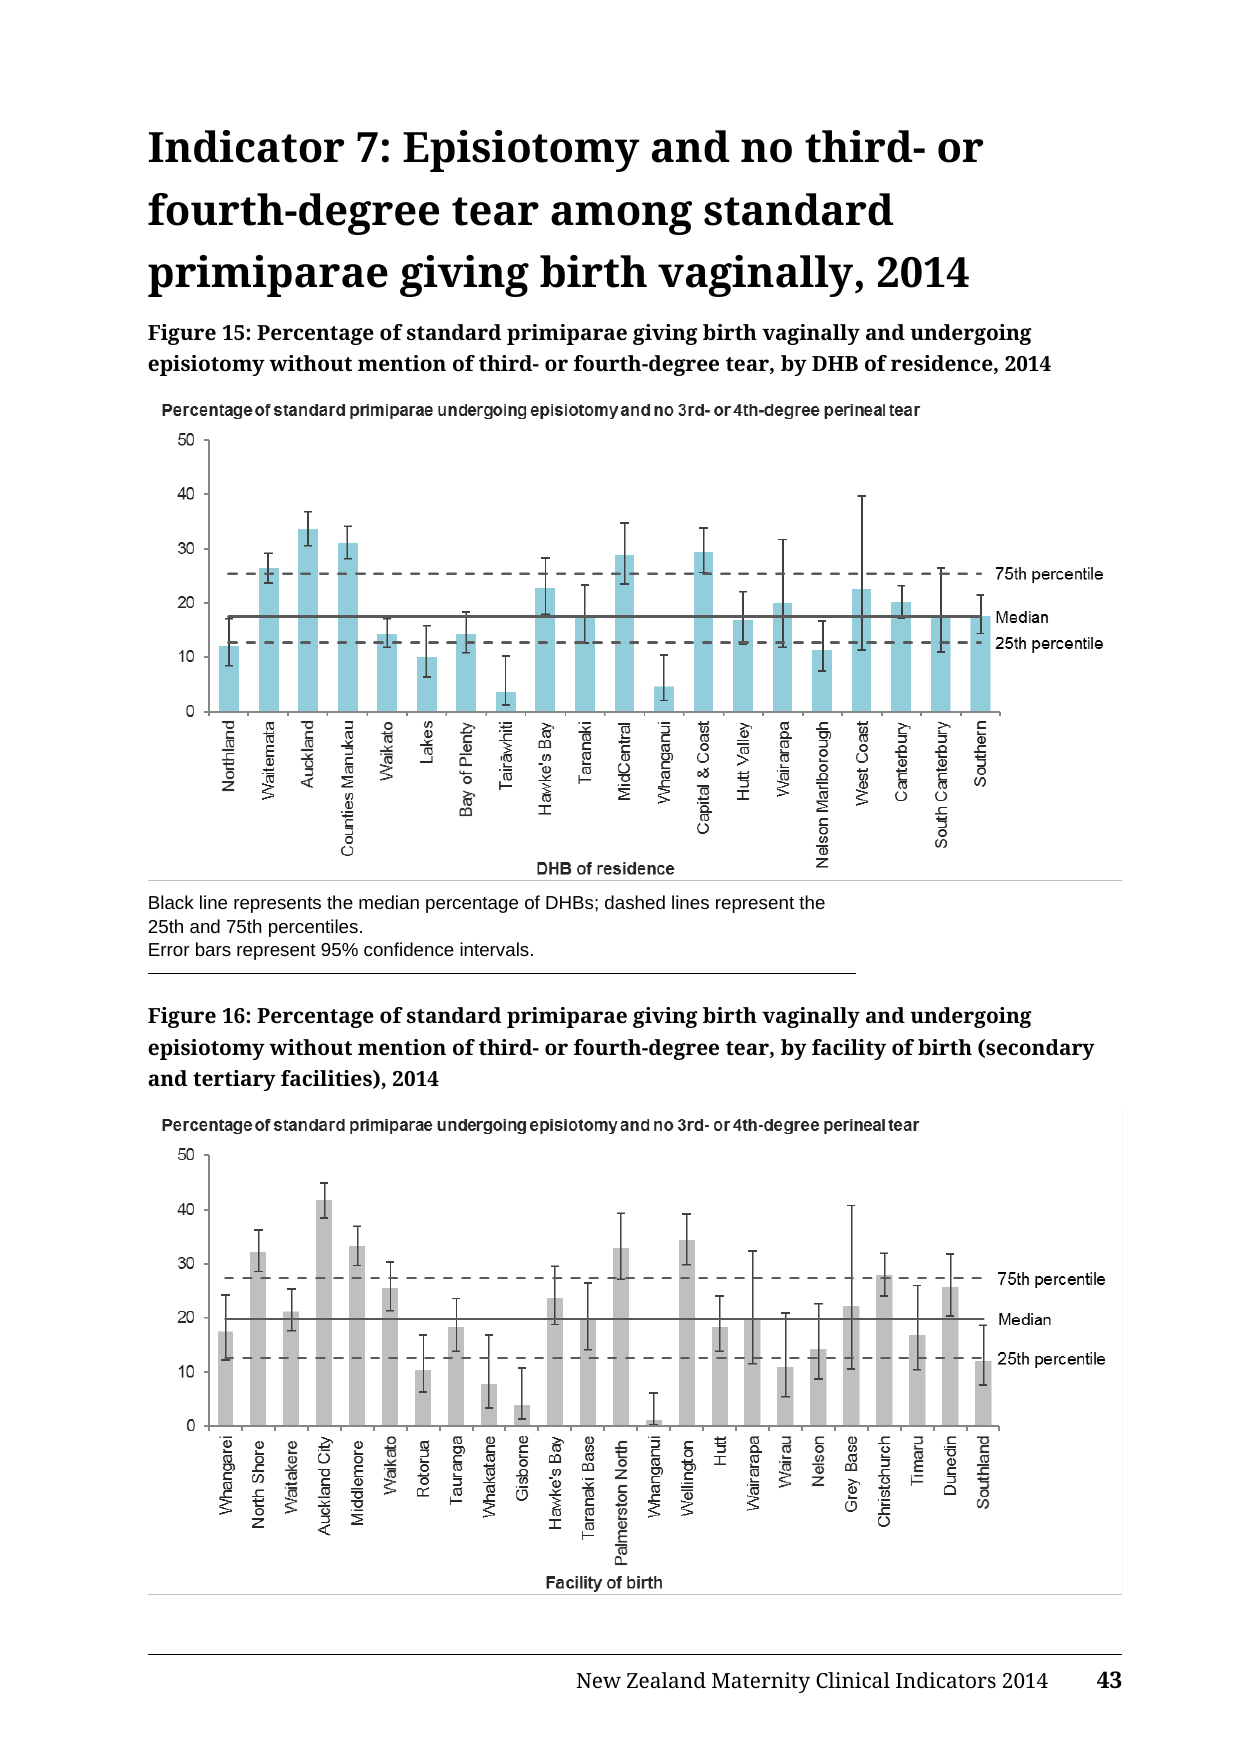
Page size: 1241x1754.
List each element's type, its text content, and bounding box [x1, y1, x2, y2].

picture [147, 1107, 1123, 1595]
subtitle Indicator 7: Episiotomy and no third- or fourth-degree tear among standard primiparae giving birth vaginally, 2014 [148, 118, 1122, 300]
text Black line represents the median percentage of DHBs; dashed lines represent the 25th and 75th percentiles. Error bars represent 95% confidence intervals. [148, 892, 856, 973]
text Figure 15: Percentage of standard primiparae giving birth vaginally and undergoing episiotomy without mention of third- or fourth-degree tear, by DHB of residence, 2014 [148, 318, 1122, 377]
text Figure 16: Percentage of standard primiparae giving birth vaginally and undergoing episiotomy without mention of third- or fourth-degree tear, by facility of birth (secondary and tertiary facilities), 2014 [148, 1001, 1122, 1092]
picture [147, 392, 1123, 881]
